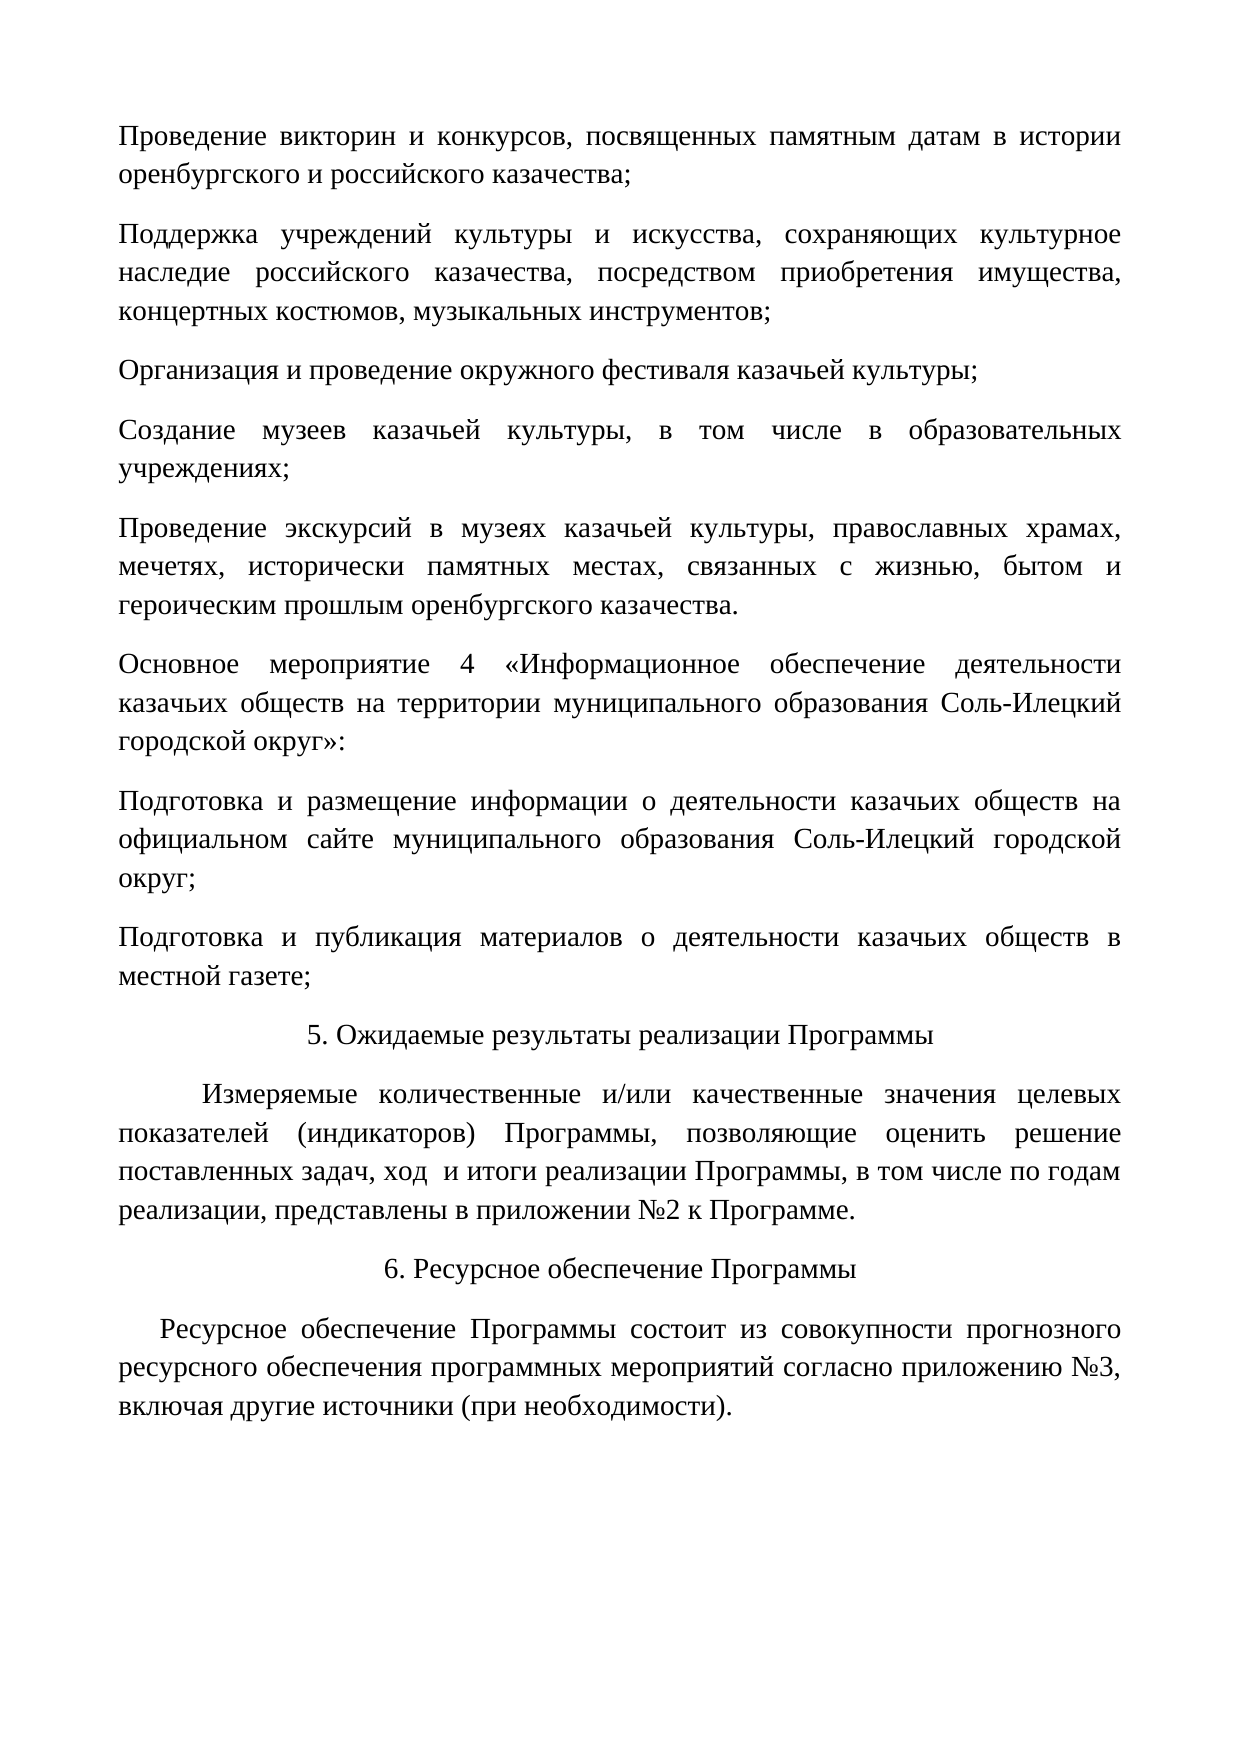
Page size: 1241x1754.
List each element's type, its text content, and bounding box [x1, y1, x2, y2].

text Создание музеев казачьей культуры, в том числе в образовательных учреждениях; [118, 412, 1122, 484]
text Ресурсное обеспечение Программы состоит из совокупности прогнозного ресурсного обеспечения программных мероприятий согласно приложению №3, включая другие источники (при необходимости). [118, 1311, 1122, 1421]
text Поддержка учреждений культуры и искусства, сохраняющих культурное наследие российского казачества, посредством приобретения имущества, концертных костюмов, музыкальных инструментов; [118, 216, 1122, 327]
text Организация и проведение окружного фестиваля казачьей культуры; [118, 352, 1122, 386]
text Проведение викторин и конкурсов, посвященных памятным датам в истории оренбургского и российского казачества; [118, 118, 1122, 190]
text Измеряемые количественные и/или качественные значения целевых показателей (индикаторов) Программы, позволяющие оценить решение поставленных задач, ход и итоги реализации Программы, в том числе по годам реализации, представлены в приложении №2 к Программе. [118, 1076, 1122, 1226]
text 6. Ресурсное обеспечение Программы [118, 1251, 1122, 1285]
text Подготовка и размещение информации о деятельности казачьих обществ на официальном сайте муниципального образования Соль-Илецкий городской округ; [118, 783, 1122, 893]
text Основное мероприятие 4 «Информационное обеспечение деятельности казачьих обществ на территории муниципального образования Соль-Илецкий городской округ»: [118, 646, 1122, 757]
text 5. Ожидаемые результаты реализации Программы [118, 1017, 1122, 1051]
text Проведение экскурсий в музеях казачьей культуры, православных храмах, мечетях, исторически памятных местах, связанных с жизнью, бытом и героическим прошлым оренбургского казачества. [118, 510, 1122, 620]
text Подготовка и публикация материалов о деятельности казачьих обществ в местной газете; [118, 919, 1122, 991]
